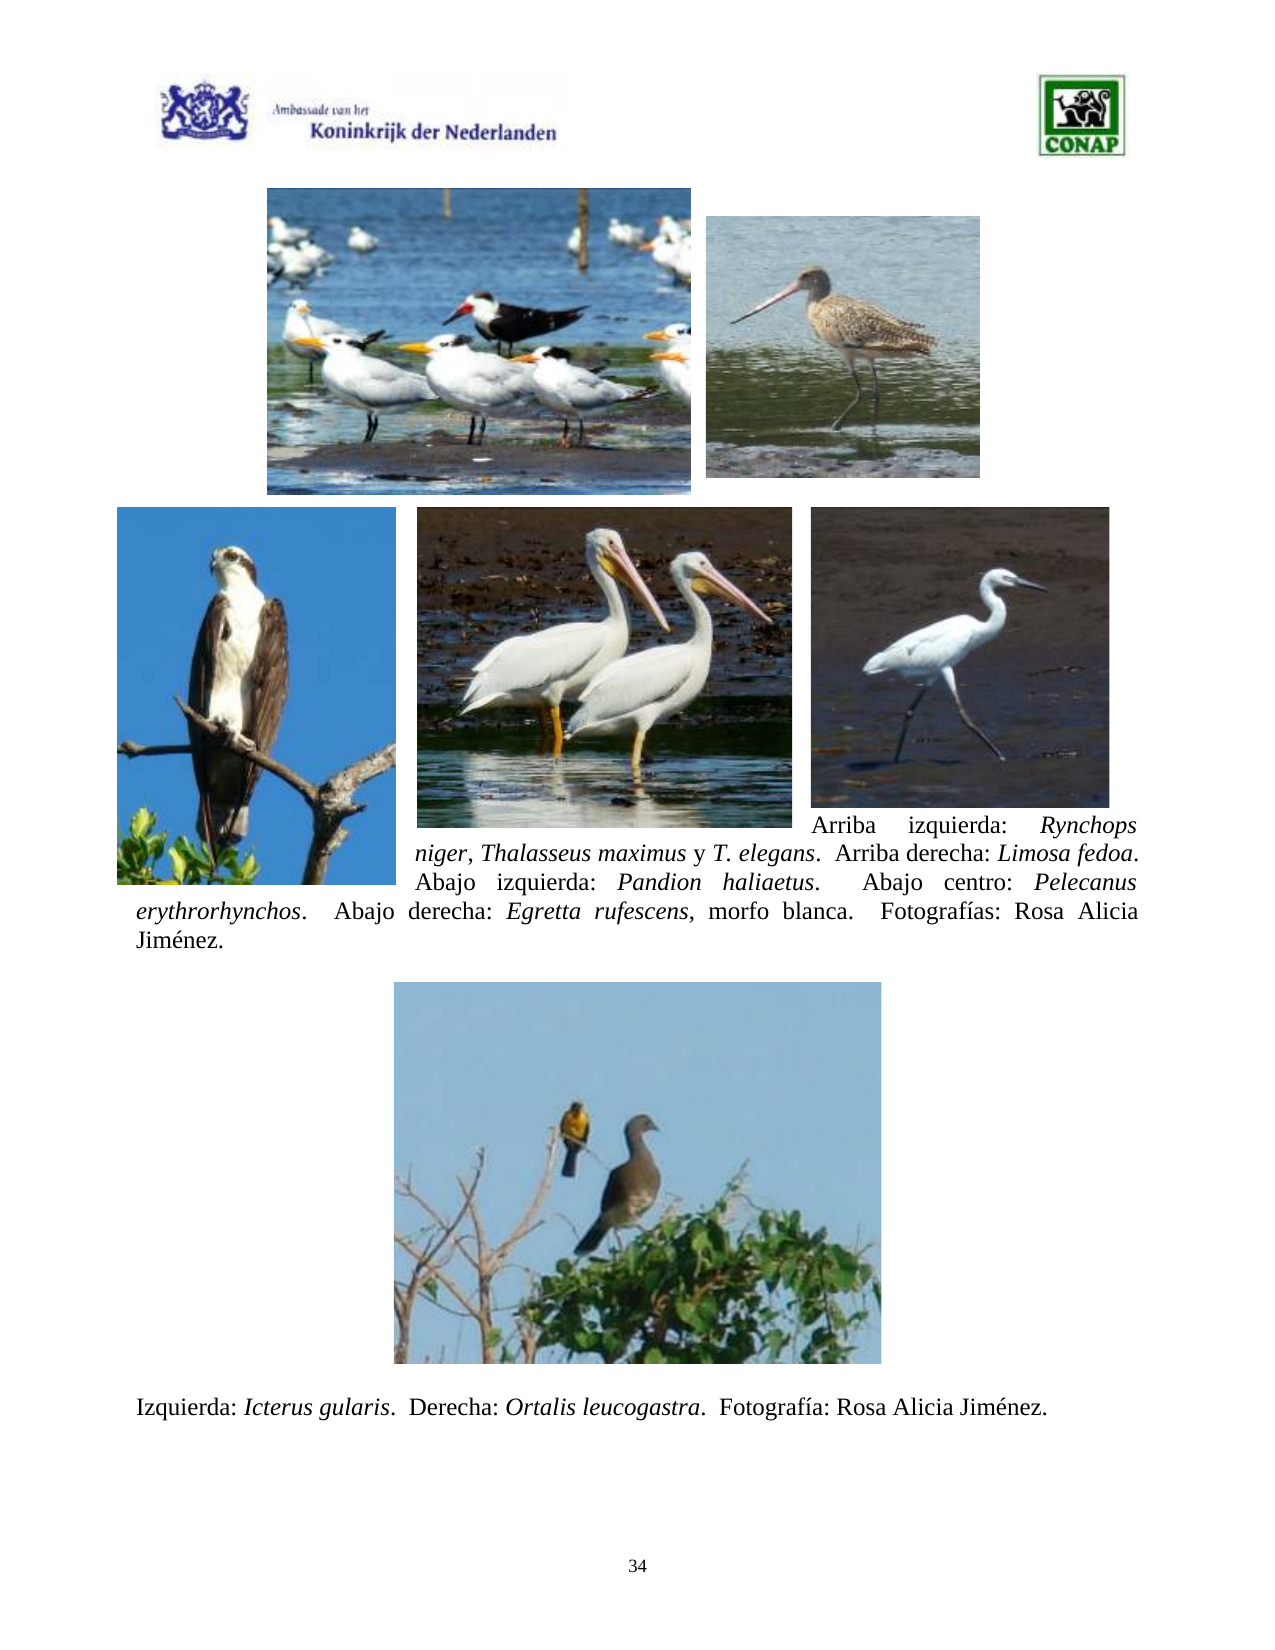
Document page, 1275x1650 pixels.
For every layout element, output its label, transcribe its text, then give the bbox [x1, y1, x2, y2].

picture [393, 982, 882, 1364]
picture [810, 507, 1110, 808]
picture [1035, 72, 1130, 159]
picture [154, 73, 569, 155]
text Izquierda: Icterus gularis. Derecha: Ortalis leucogastra. Fotografía: Rosa Alicia Jiménez. [136, 1392, 1139, 1421]
picture [417, 507, 793, 828]
picture [117, 507, 396, 885]
picture [267, 188, 691, 495]
text Arriba izquierda: Rynchops niger, Thalasseus maximus y T. elegans. Arriba derecha: Limosa fedoa. Abajo izquierda: Pandion haliaetus. Abajo centro: Pelecanus erythrorhynchos. Abajo derecha: Egretta rufescens, morfo blanca. Fotografías: Rosa Alicia Jiménez. [136, 580, 1139, 953]
picture [705, 216, 980, 478]
